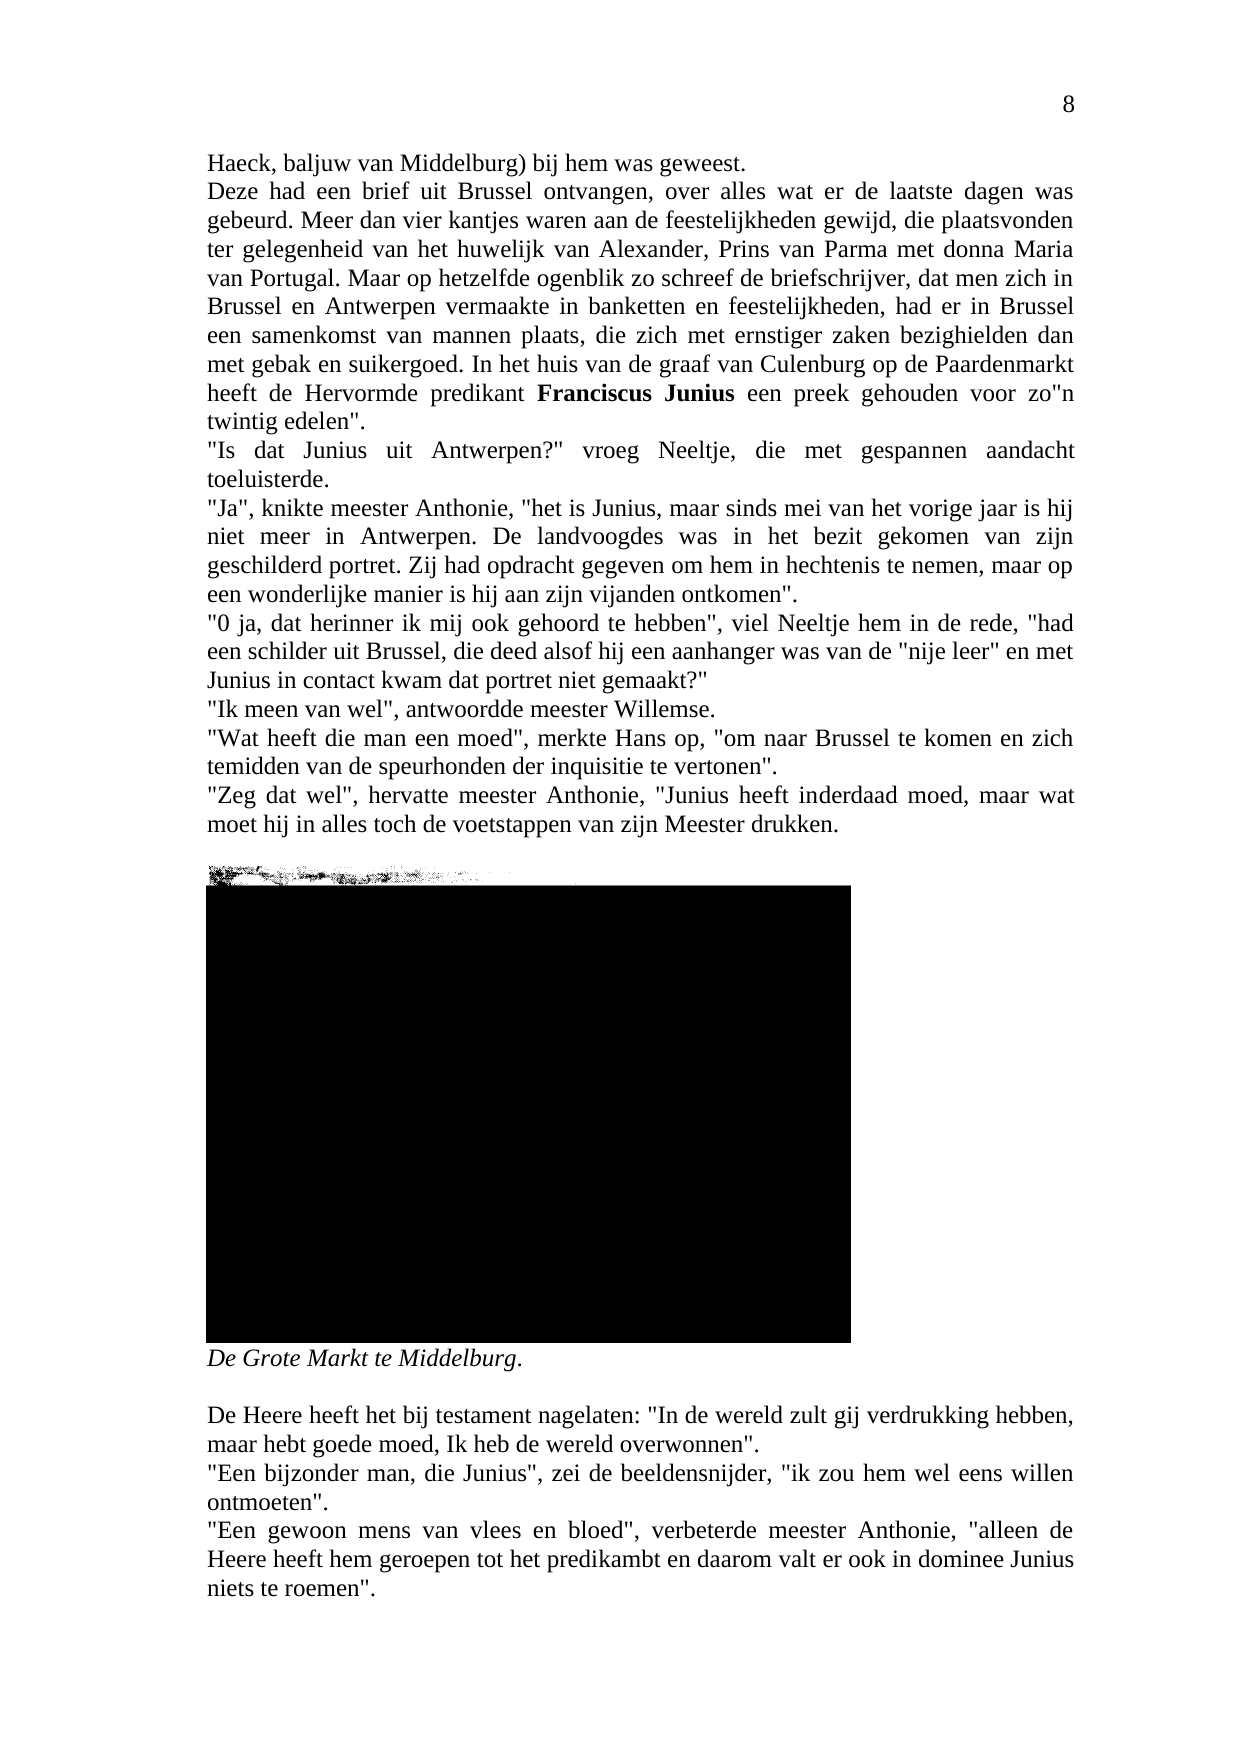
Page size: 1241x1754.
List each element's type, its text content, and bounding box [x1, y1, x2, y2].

text "Zeg dat wel", hervatte meester Anthonie, "Junius heeft inderdaad moed, maar wat moet hij in alles toch de voetstappen van zijn Meester drukken. [207, 780, 1075, 838]
text De Heere heeft het bij testament nagelaten: "In de wereld zult gij verdrukking hebben, maar hebt goede moed, Ik heb de wereld overwonnen". [207, 1401, 1075, 1458]
text "0 ja, dat herinner ik mij ook gehoord te hebben", viel Neeltje hem in de rede, "had een schilder uit Brussel, die deed alsof hij een aanhanger was van de "nije leer" en met Junius in contact kwam dat portret niet gemaakt?" [207, 608, 1075, 694]
picture [206, 866, 851, 1343]
text "Een bijzonder man, die Junius", zei de beeldensnijder, "ik zou hem wel eens willen ontmoeten". [207, 1458, 1075, 1516]
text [207, 148, 1075, 176]
text "Ik meen van wel", antwoordde meester Willemse. [207, 694, 1075, 723]
text De Grote Markt te Middelburg. [207, 1343, 1075, 1372]
text "Is dat Junius uit Antwerpen?" vroeg Neeltje, die met gespannen aandacht toeluisterde. [207, 435, 1075, 493]
text "Een gewoon mens van vlees en bloed", verbeterde meester Anthonie, "alleen de Heere heeft hem geroepen tot het predikambt en daarom valt er ook in dominee Junius niets te roemen". [207, 1516, 1075, 1602]
text Deze had een brief uit Brussel ontvangen, over alles wat er de laatste dagen was gebeurd. Meer dan vier kantjes waren aan de feestelijkheden gewijd, die plaatsvonden ter gelegenheid van het huwelijk van Alexander, Prins van Parma met donna Maria van Portugal. Maar op hetzelfde ogenblik zo schreef de briefschrijver, dat men zich in Brussel en Antwerpen vermaakte in banketten en feestelijkheden, had er in Brussel een samenkomst van mannen plaats, die zich met ernstiger zaken bezighielden dan met gebak en suikergoed. In het huis van de graaf van Culenburg op de Paardenmarkt heeft de Hervormde predikant Franciscus Junius een preek gehouden voor zo"n twintig edelen". [207, 176, 1075, 435]
text "Wat heeft die man een moed", merkte Hans op, "om naar Brussel te komen en zich temidden van de speurhonden der inquisitie te vertonen". [207, 723, 1075, 780]
text "Ja", knikte meester Anthonie, "het is Junius, maar sinds mei van het vorige jaar is hij niet meer in Antwerpen. De landvoogdes was in het bezit gekomen van zijn geschilderd portret. Zij had opdracht gegeven om hem in hechtenis te nemen, maar op een wonderlijke manier is hij aan zijn vijanden ontkomen". [207, 493, 1075, 608]
